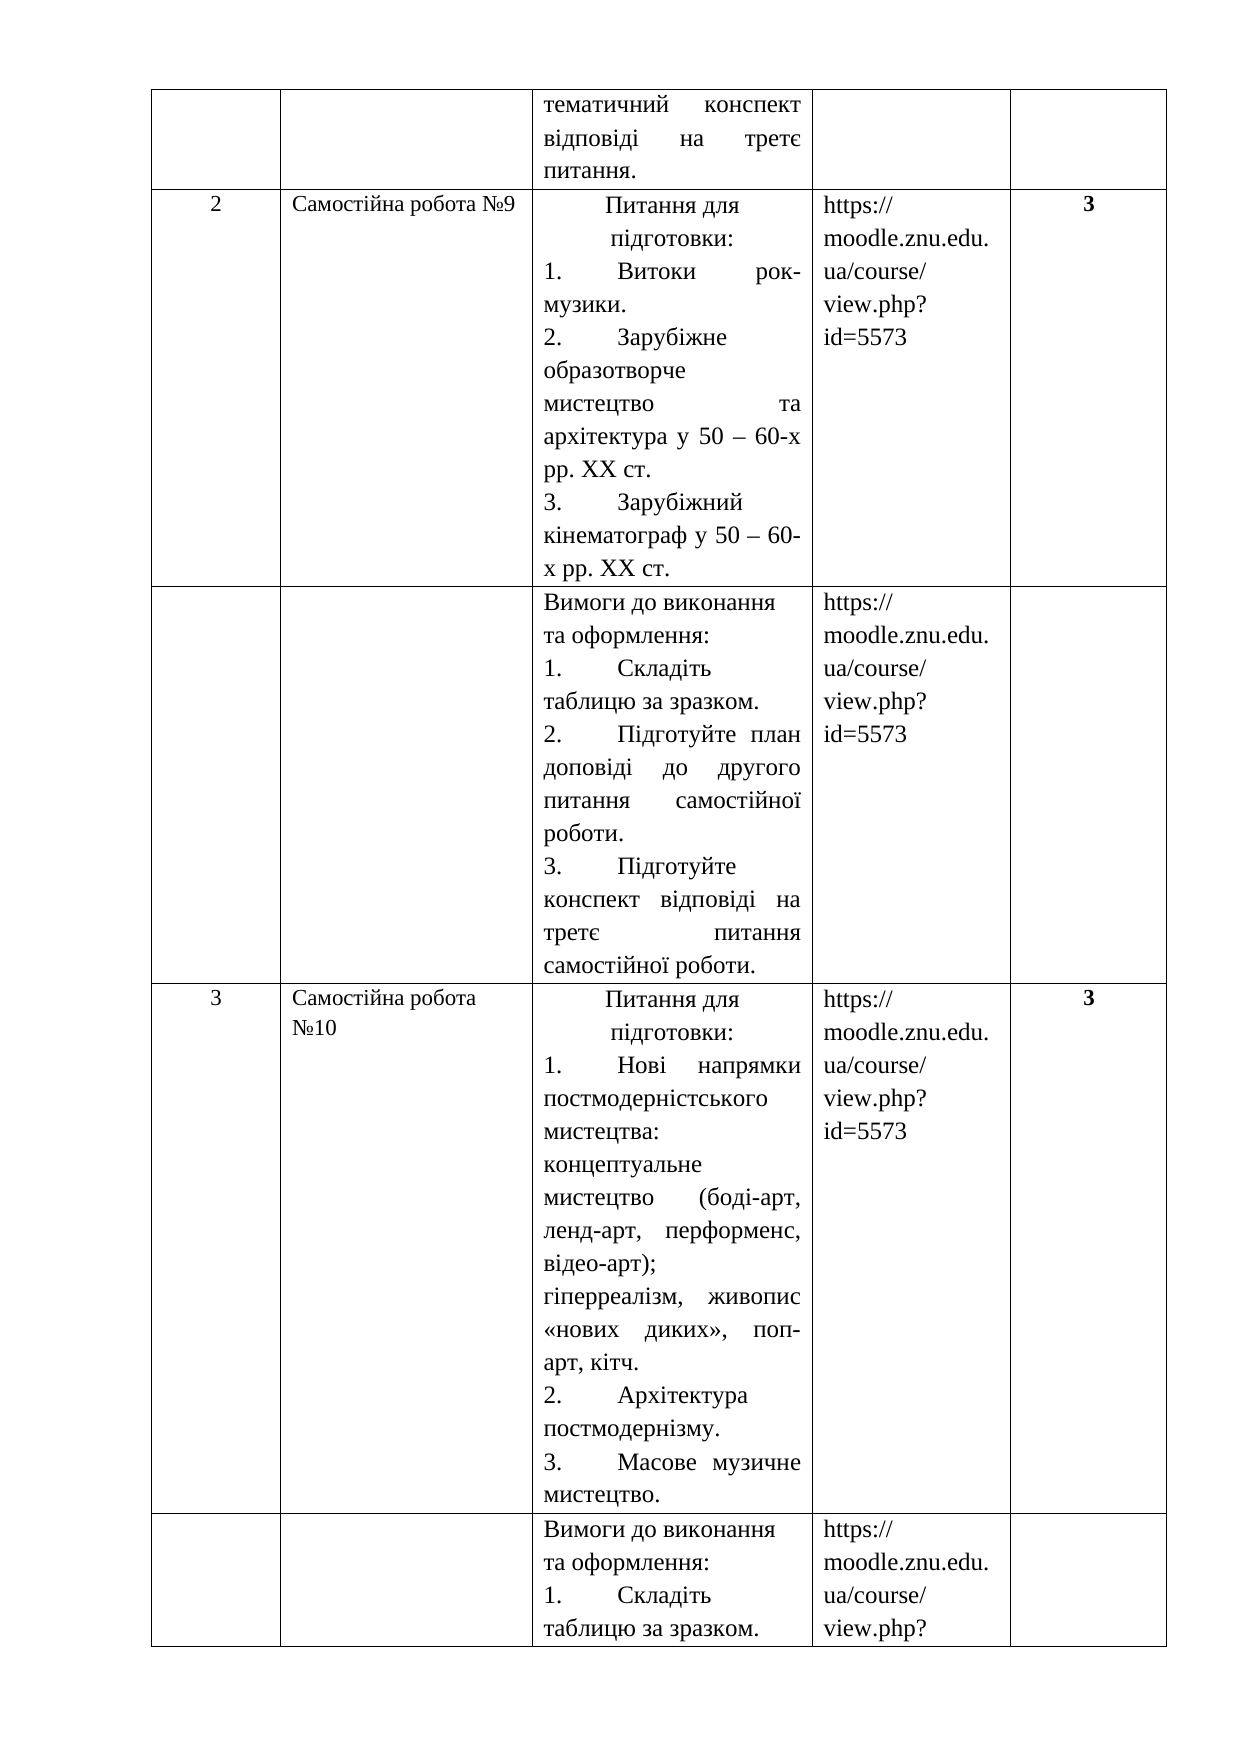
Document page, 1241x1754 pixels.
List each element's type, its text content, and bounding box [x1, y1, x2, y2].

table_cell [152, 587, 280, 983]
table_cell [152, 1514, 280, 1646]
table_cell [281, 1514, 532, 1646]
table_cell 3 [1011, 190, 1166, 586]
table_cell https://moodle.znu.edu.ua/course/view.php?id=5573 [813, 190, 1010, 586]
table_cell [1011, 90, 1166, 189]
table_cell [1011, 1514, 1166, 1646]
table_cell https://moodle.znu.edu.ua/course/view.php?id=5573 [813, 587, 1010, 983]
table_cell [813, 90, 1010, 189]
table_cell 3 [152, 984, 280, 1513]
table_cell [1011, 587, 1166, 983]
table_cell [281, 90, 532, 189]
table_cell 3 [1011, 984, 1166, 1513]
table_cell https://moodle.znu.edu.ua/course/view.php?id=5573 [813, 984, 1010, 1513]
table_cell 2 [152, 190, 280, 586]
table_cell Вимоги до виконання та оформлення: 1. Складіть таблицю за зразком. 2. Підготуйте план доповіді до другого питання самостійної роботи. 3. Підготуйте конспект відповіді на третє питання самостійної роботи. [533, 587, 812, 983]
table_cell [533, 1514, 812, 1646]
table_cell [152, 90, 280, 189]
table_cell Питання для підготовки: 1. Витоки рок-музики. 2. Зарубіжне образотворче мистецтво та архітектура у 50 – 60-х рр. ХХ ст. 3. Зарубіжний кінематограф у 50 – 60-х рр. ХХ ст. [533, 190, 812, 586]
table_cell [533, 90, 812, 189]
table_cell [281, 587, 532, 983]
table_cell Самостійна робота №10 [281, 984, 532, 1513]
table_cell Питання для підготовки: 1. Нові напрямки постмодерністського мистецтва: концептуальне мистецтво (боді-арт, ленд-арт, перформенс, відео-арт); гіперреалізм, живопис «нових диких», поп-арт, кітч. 2. Архітектура постмодернізму. 3. Масове музичне мистецтво. [533, 984, 812, 1513]
table_cell Самостійна робота №9 [281, 190, 532, 586]
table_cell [813, 1514, 1010, 1646]
